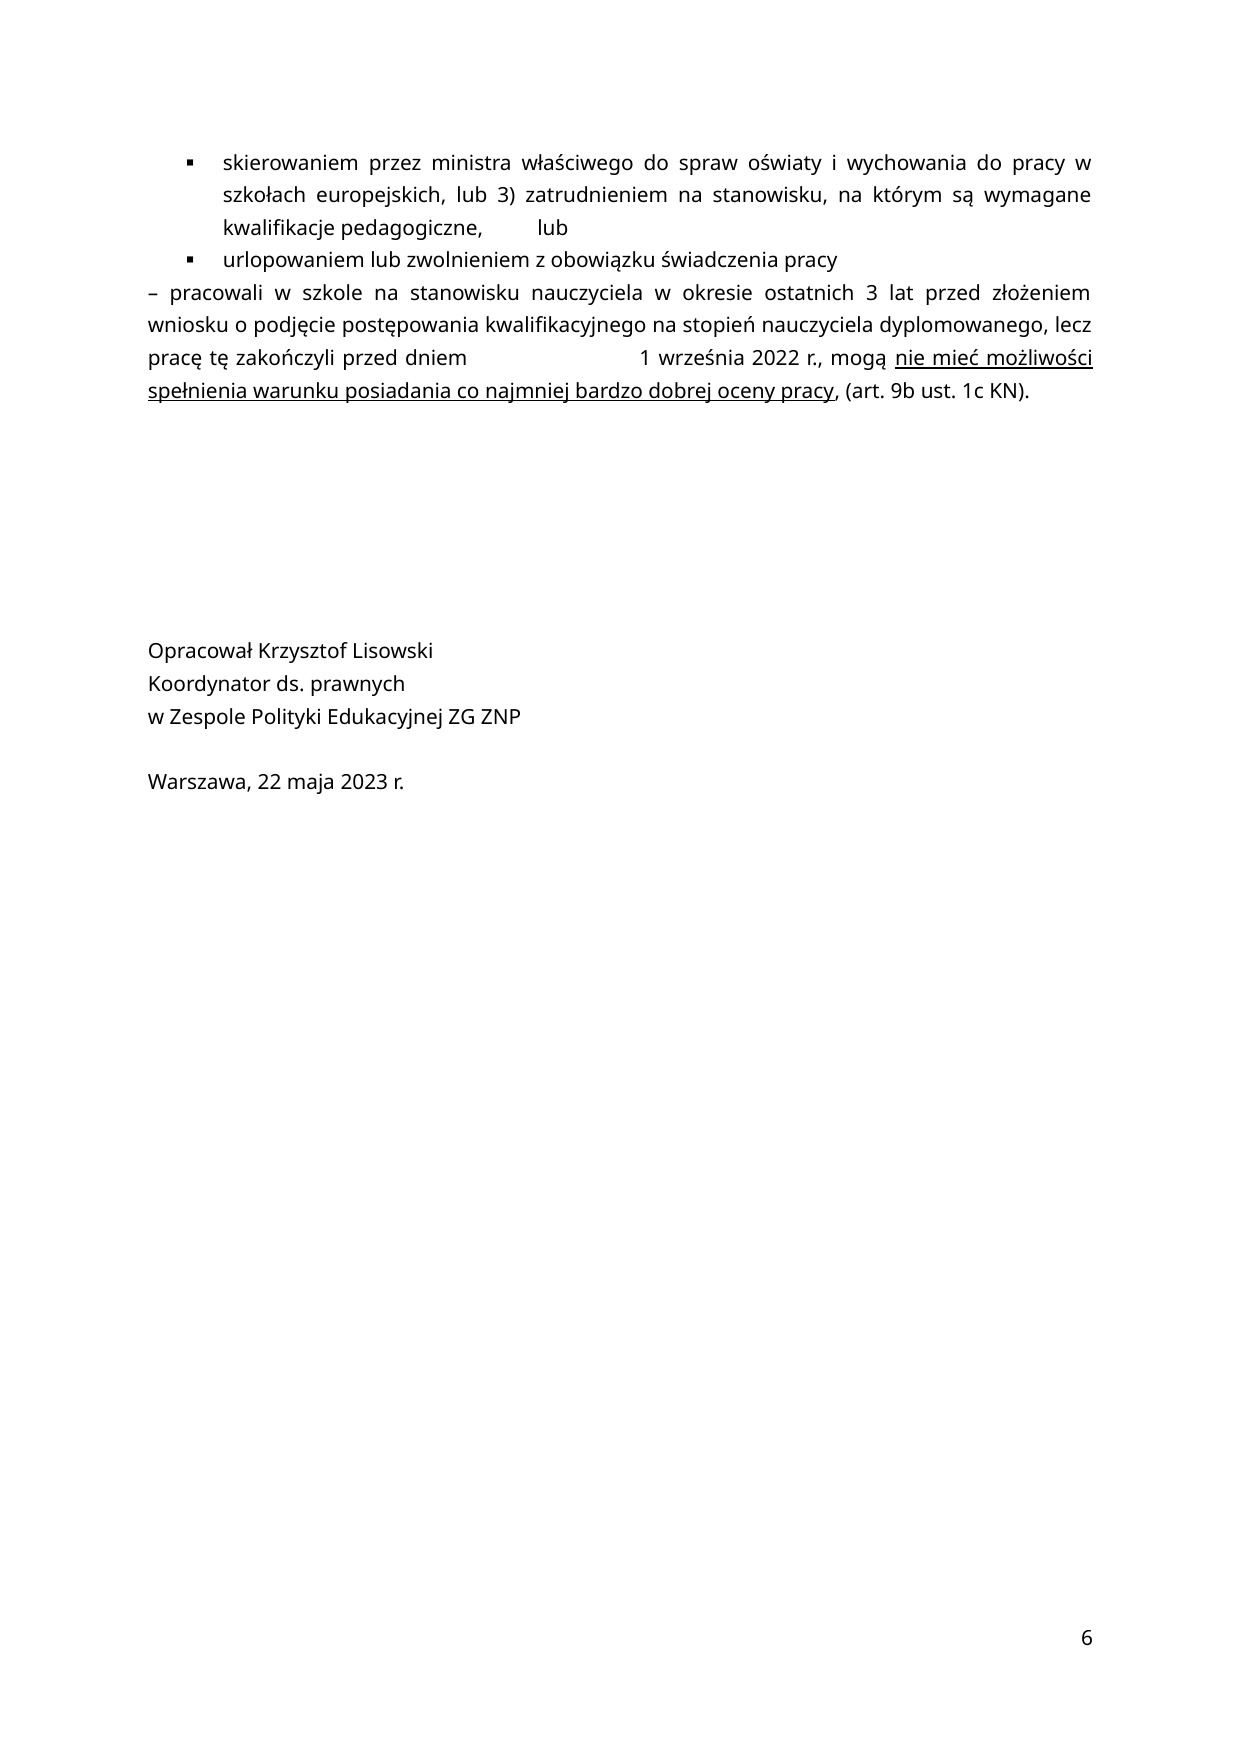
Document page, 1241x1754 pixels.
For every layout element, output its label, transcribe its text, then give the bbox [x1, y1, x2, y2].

text Warszawa, 22 maja 2023 r. [148, 767, 1093, 796]
list urlopowaniem lub zwolnieniem z obowiązku świadczenia pracy [185, 245, 1093, 274]
text w Zespole Polityki Edukacyjnej ZG ZNP [148, 702, 1093, 730]
list skierowaniem przez ministra właściwego do spraw oświaty i wychowania do pracy w szkołach europejskich, lub 3) zatrudnieniem na stanowisku, na którym są wymagane kwalifikacje pedagogiczne, lub [185, 148, 1093, 241]
text Koordynator ds. prawnych [148, 669, 1093, 698]
text Opracował Krzysztof Lisowski [148, 637, 1093, 665]
text – pracowali w szkole na stanowisku nauczyciela w okresie ostatnich 3 lat przed złożeniem wniosku o podjęcie postępowania kwalifikacyjnego na stopień nauczyciela dyplomowanego, lecz pracę tę zakończyli przed dniem 1 września 2022 r., mogą nie mieć możliwości spełnienia warunku posiadania co najmniej bardzo dobrej oceny pracy, (art. 9b ust. 1c KN). [148, 278, 1093, 404]
